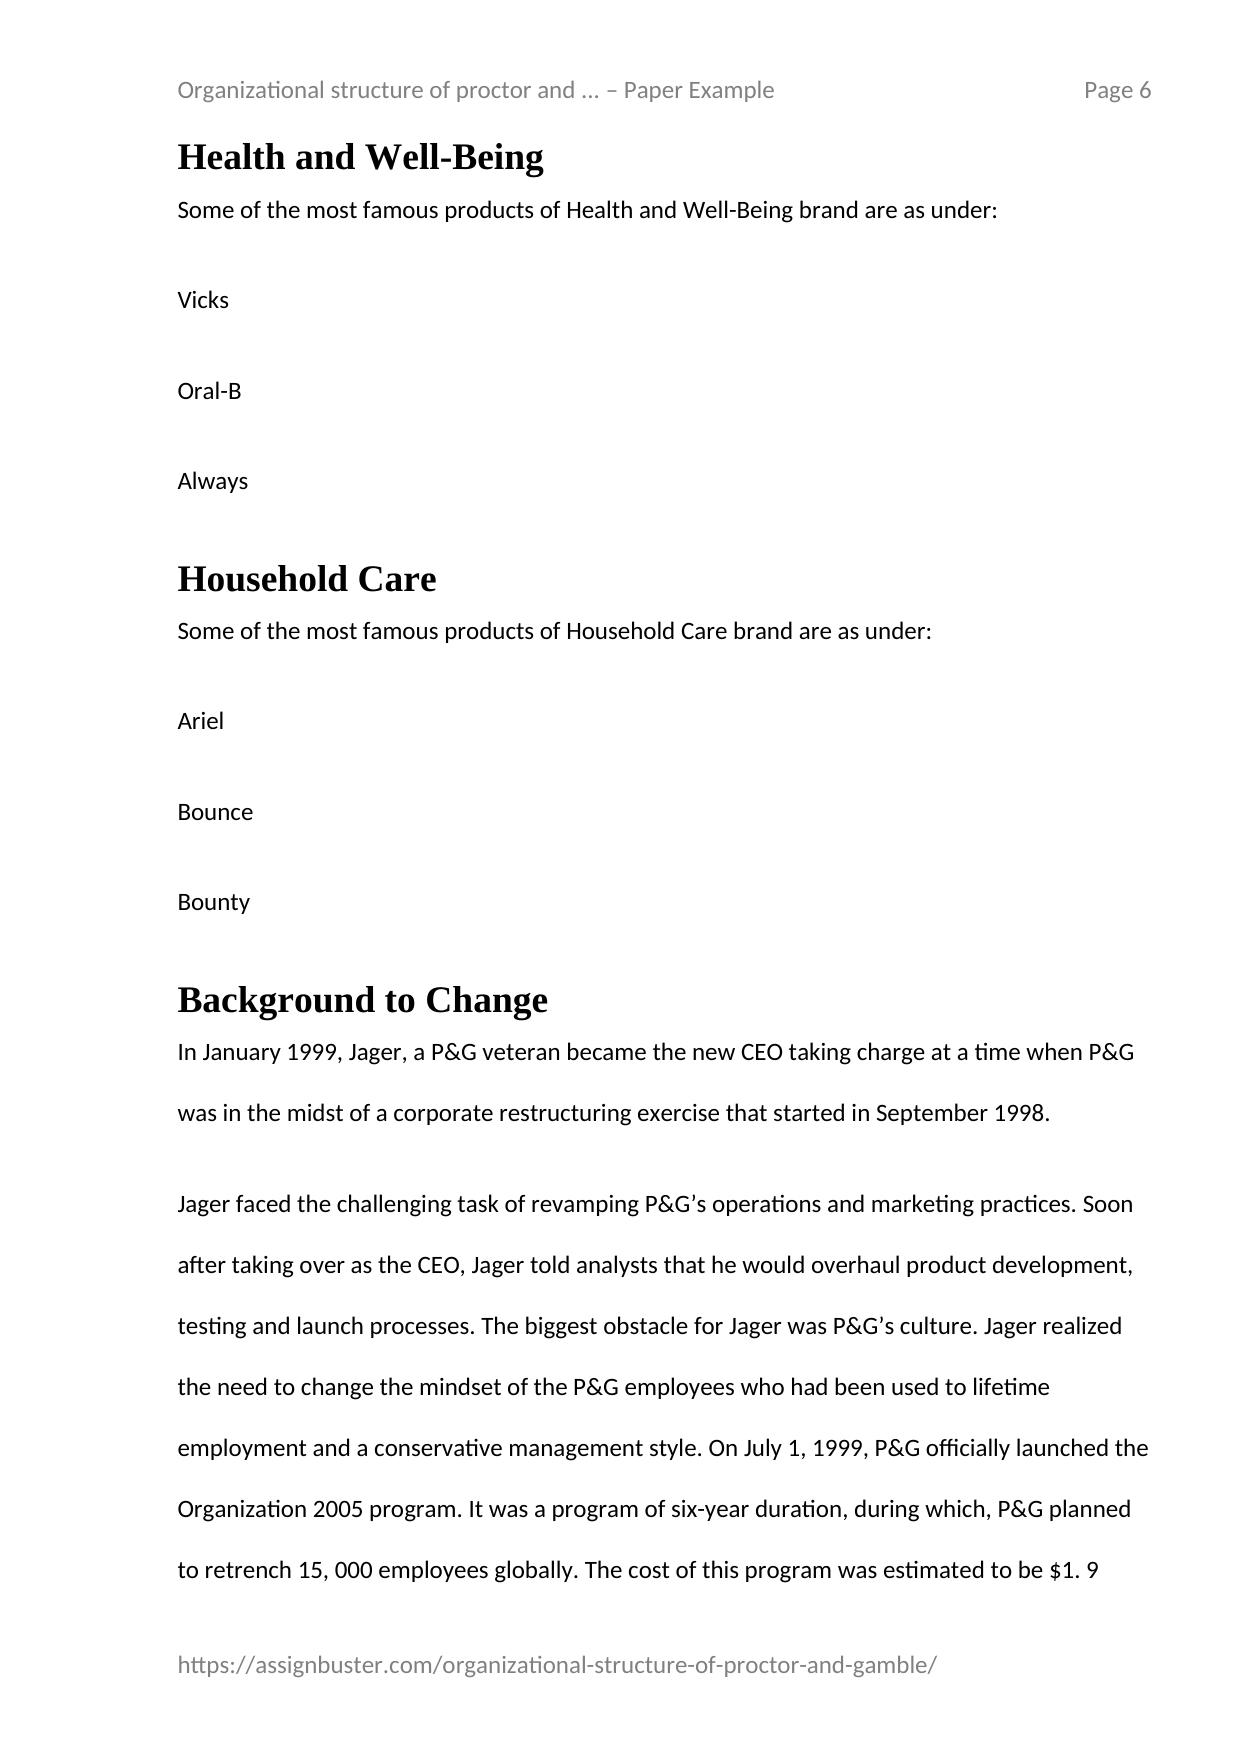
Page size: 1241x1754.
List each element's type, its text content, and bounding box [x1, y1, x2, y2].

text Bounty [177, 887, 1152, 917]
subtitle Household Care [177, 556, 1152, 599]
text Vicks [177, 284, 1152, 315]
text Oral-B [177, 375, 1152, 405]
subtitle Health and Well-Being [177, 135, 1152, 178]
text Ariel [177, 706, 1152, 736]
text Some of the most famous products of Household Care brand are as under: [177, 615, 1152, 646]
text Always [177, 465, 1152, 496]
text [177, 1188, 1152, 1584]
text Some of the most famous products of Health and Well-Being brand are as under: [177, 194, 1152, 224]
subtitle Background to Change [177, 977, 1152, 1020]
text Bounce [177, 796, 1152, 827]
text In January 1999, Jager, a P&G veteran became the new CEO taking charge at a time when P&G was in the midst of a corporate restructuring exercise that started in September 1998. [177, 1036, 1152, 1128]
